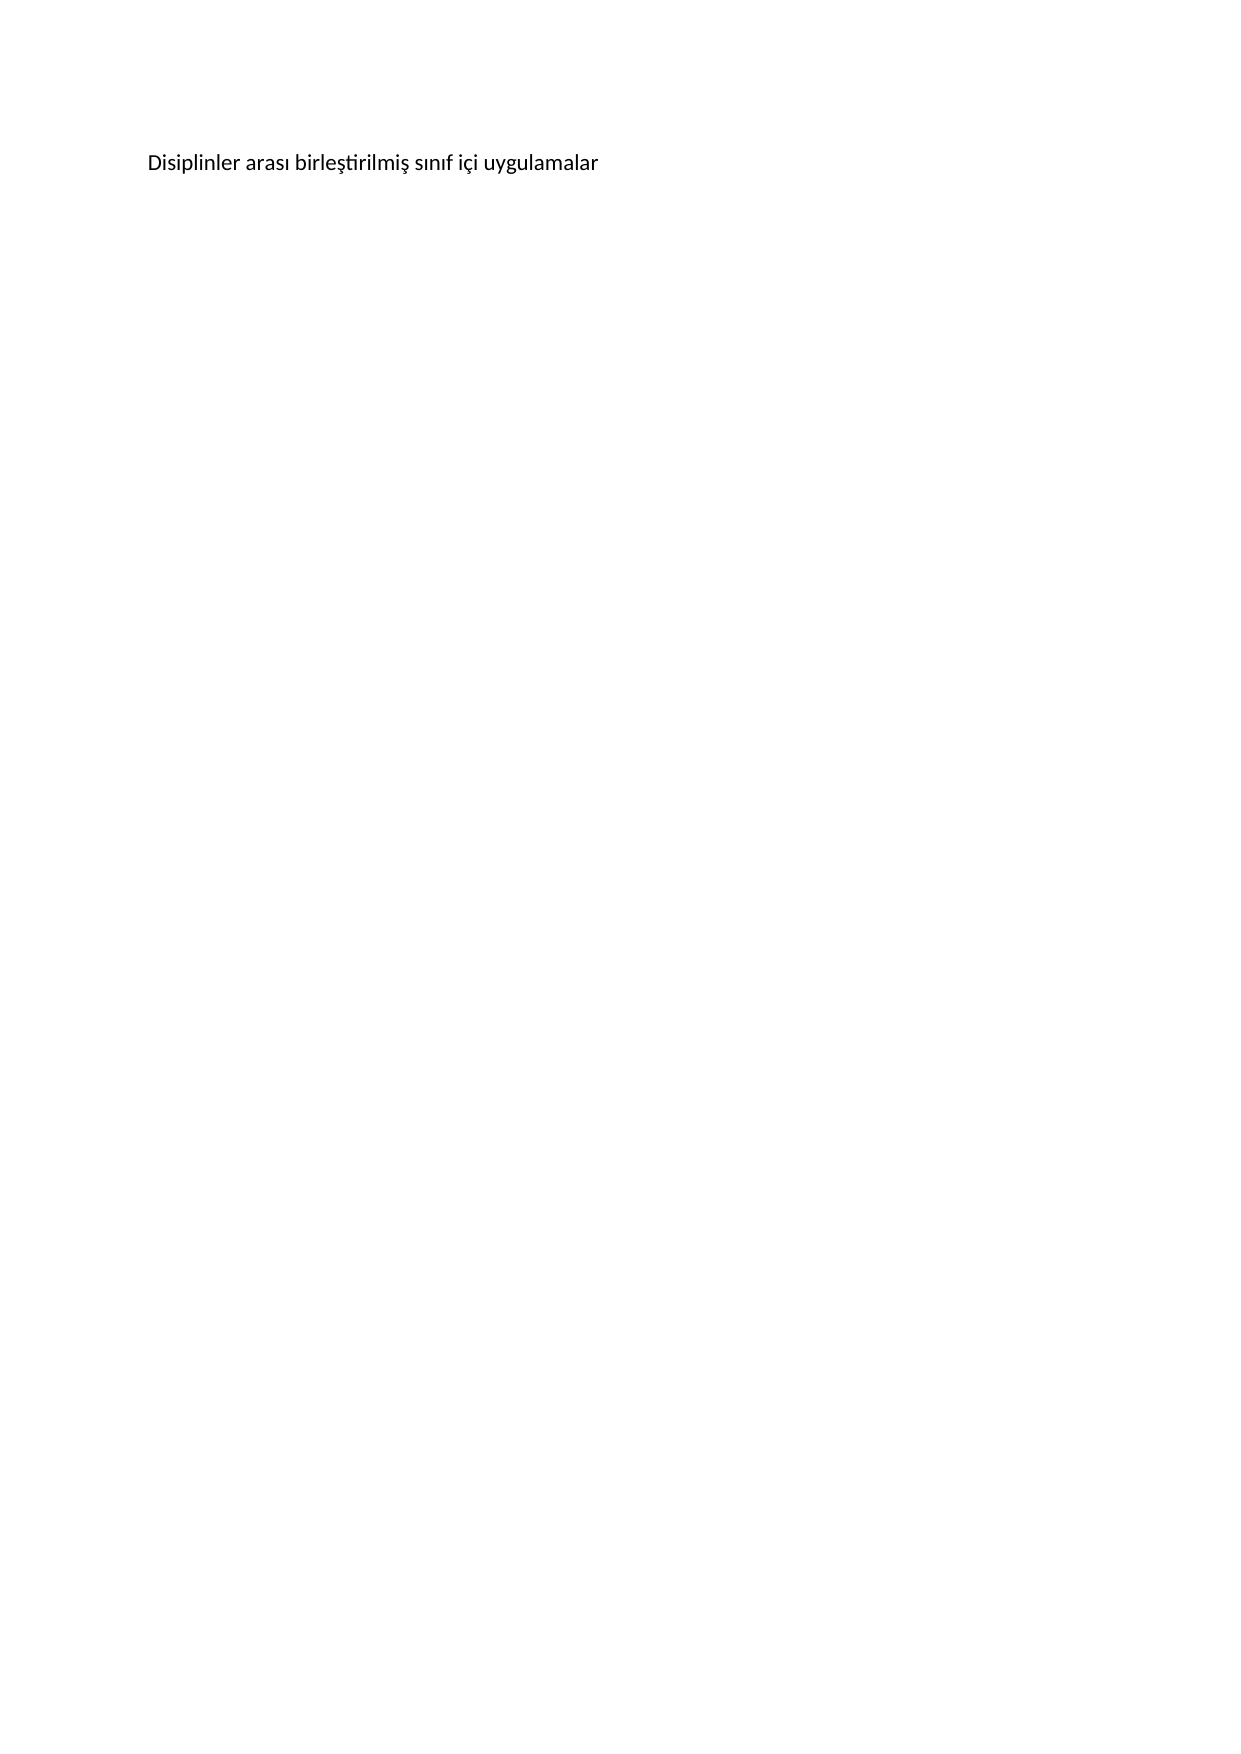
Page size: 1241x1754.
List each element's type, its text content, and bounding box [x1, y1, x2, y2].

text Disiplinler arası birleştirilmiş sınıf içi uygulamalar [148, 148, 1093, 176]
